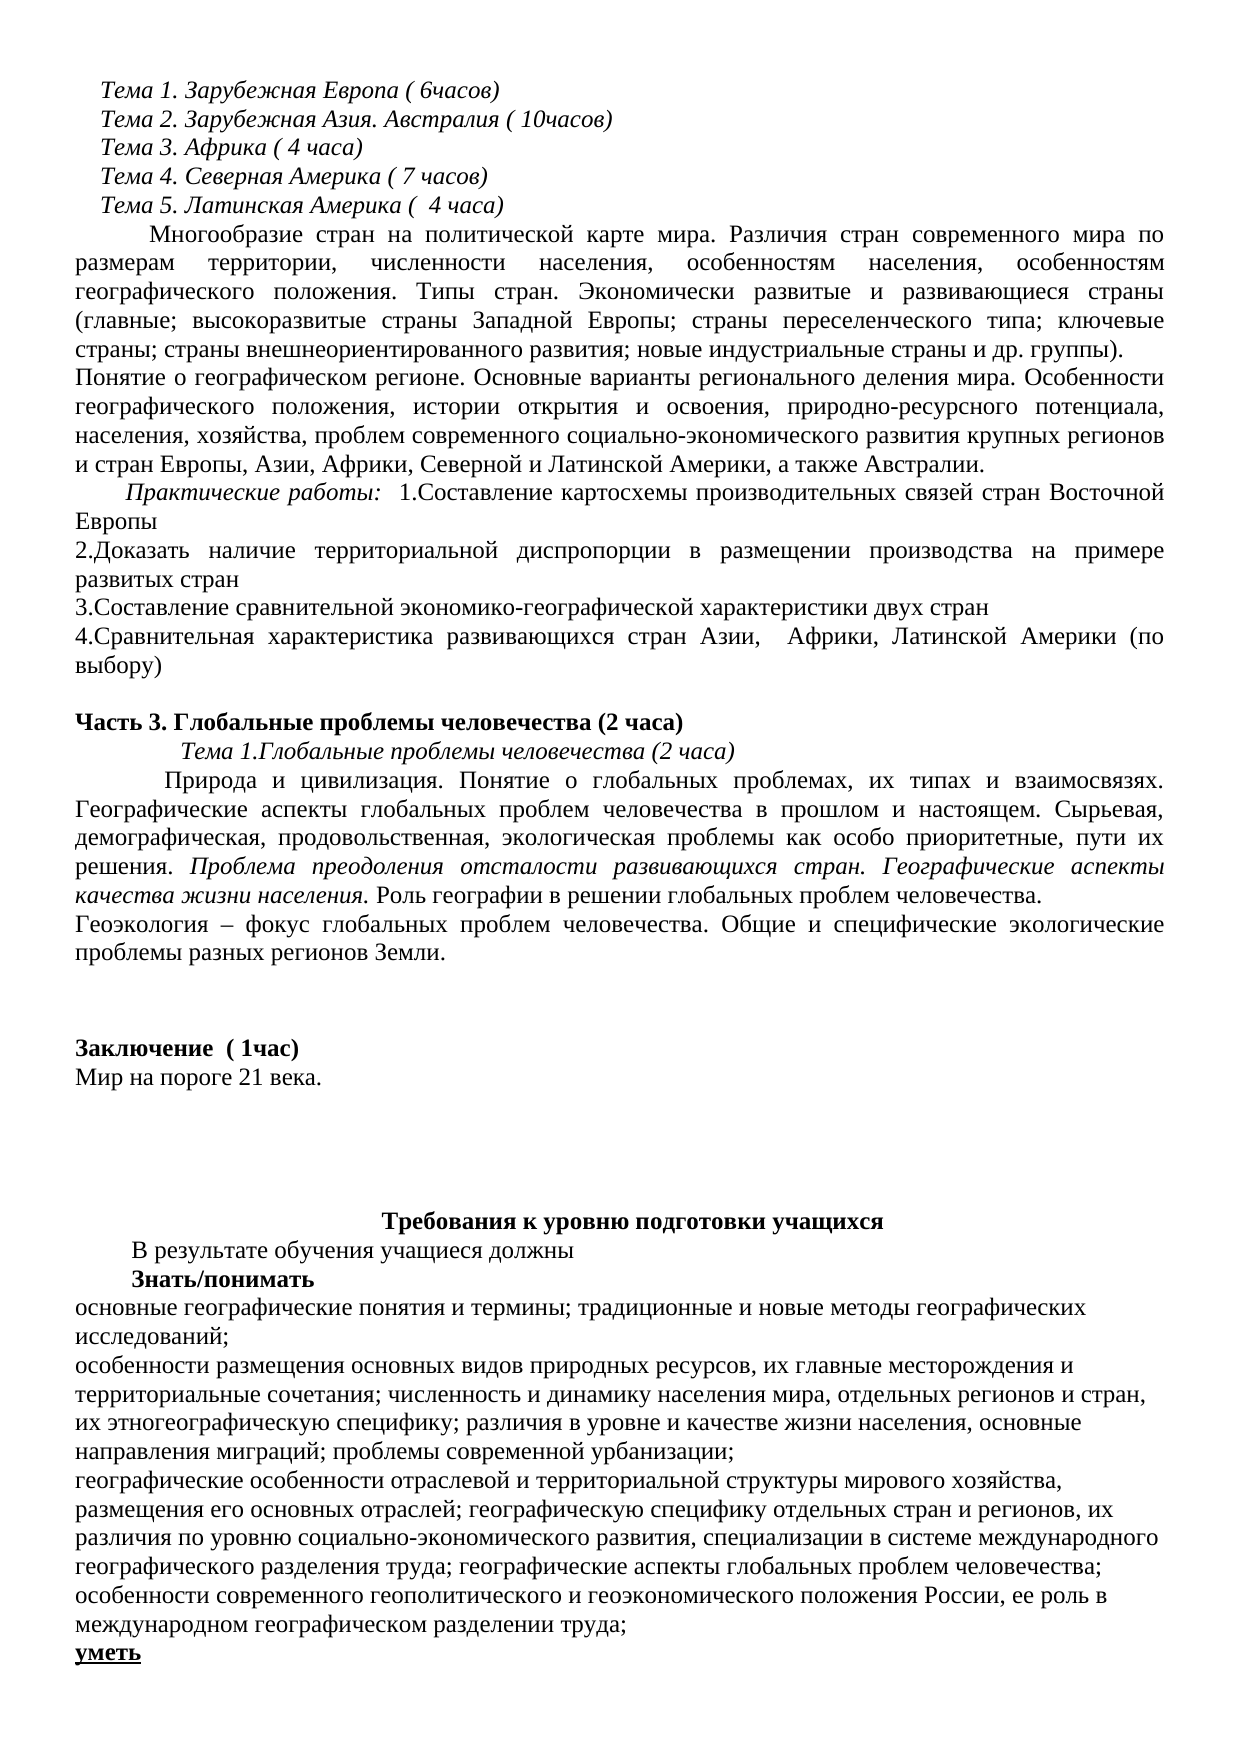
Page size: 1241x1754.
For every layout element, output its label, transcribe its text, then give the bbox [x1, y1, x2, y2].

text Тема 1.Глобальные проблемы человечества (2 часа) [75, 736, 1165, 765]
text Практические работы: 1.Составление картосхемы производительных связей стран Восточной Европы [75, 477, 1165, 535]
text Мир на пороге 21 века. [75, 1062, 1165, 1091]
text Тема 1. Зарубежная Европа ( 6часов) [75, 75, 1165, 104]
text Природа и цивилизация. Понятие о глобальных проблемах, их типах и взаимосвязях. Географические аспекты глобальных проблем человечества в прошлом и настоящем. Сырьевая, демографическая, продовольственная, экологическая проблемы как особо приоритетные, пути их решения. Проблема преодоления отсталости развивающихся стран. Географические аспекты качества жизни населения. Роль географии в решении глобальных проблем человечества. [75, 765, 1165, 909]
text Часть 3. Глобальные проблемы человечества (2 часа) [75, 707, 1165, 736]
text В результате обучения учащиеся должны [75, 1235, 1165, 1264]
text Требования к уровню подготовки учащихся [75, 1206, 1165, 1235]
text Заключение ( 1час) [75, 1033, 1165, 1062]
text 2.Доказать наличие территориальной диспропорции в размещении производства на примере развитых стран [75, 535, 1165, 592]
text основные географические понятия и термины; традиционные и новые методы географических исследований; [75, 1292, 1165, 1350]
text 4.Сравнительная характеристика развивающихся стран Азии, Африки, Латинской Америки (по выбору) [75, 621, 1165, 679]
text уметь [75, 1637, 1165, 1666]
text Тема 2. Зарубежная Азия. Австралия ( 10часов) [75, 104, 1165, 132]
text Тема 5. Латинская Америка ( 4 часа) [75, 190, 1165, 219]
text Многообразие стран на политической карте мира. Различия стран современного мира по размерам территории, численности населения, особенностям населения, особенностям географического положения. Типы стран. Экономически развитые и развивающиеся страны (главные; высокоразвитые страны Западной Европы; страны переселенческого типа; ключевые страны; страны внешнеориентированного развития; новые индустриальные страны и др. группы). [75, 219, 1165, 362]
text Геоэкология – фокус глобальных проблем человечества. Общие и специфические экологические проблемы разных регионов Земли. [75, 909, 1165, 966]
text Тема 3. Африка ( 4 часа) [75, 132, 1165, 161]
text особенности размещения основных видов природных ресурсов, их главные месторождения и территориальные сочетания; численность и динамику населения мира, отдельных регионов и стран, их этногеографическую специфику; различия в уровне и качестве жизни населения, основные направления миграций; проблемы современной урбанизации; [75, 1350, 1165, 1465]
text особенности современного геополитического и геоэкономического положения России, ее роль в международном географическом разделении труда; [75, 1580, 1165, 1637]
text Тема 4. Северная Америка ( 7 часов) [75, 161, 1165, 190]
text Знать/понимать [75, 1264, 1165, 1292]
text 3.Составление сравнительной экономико-географической характеристики двух стран [75, 592, 1165, 621]
text Понятие о географическом регионе. Основные варианты регионального деления мира. Особенности географического положения, истории открытия и освоения, природно-ресурсного потенциала, населения, хозяйства, проблем современного социально-экономического развития крупных регионов и стран Европы, Азии, Африки, Северной и Латинской Америки, а также Австралии. [75, 362, 1165, 477]
text географические особенности отраслевой и территориальной структуры мирового хозяйства, размещения его основных отраслей; географическую специфику отдельных стран и регионов, их различия по уровню социально-экономического развития, специализации в системе международного географического разделения труда; географические аспекты глобальных проблем человечества; [75, 1465, 1165, 1580]
